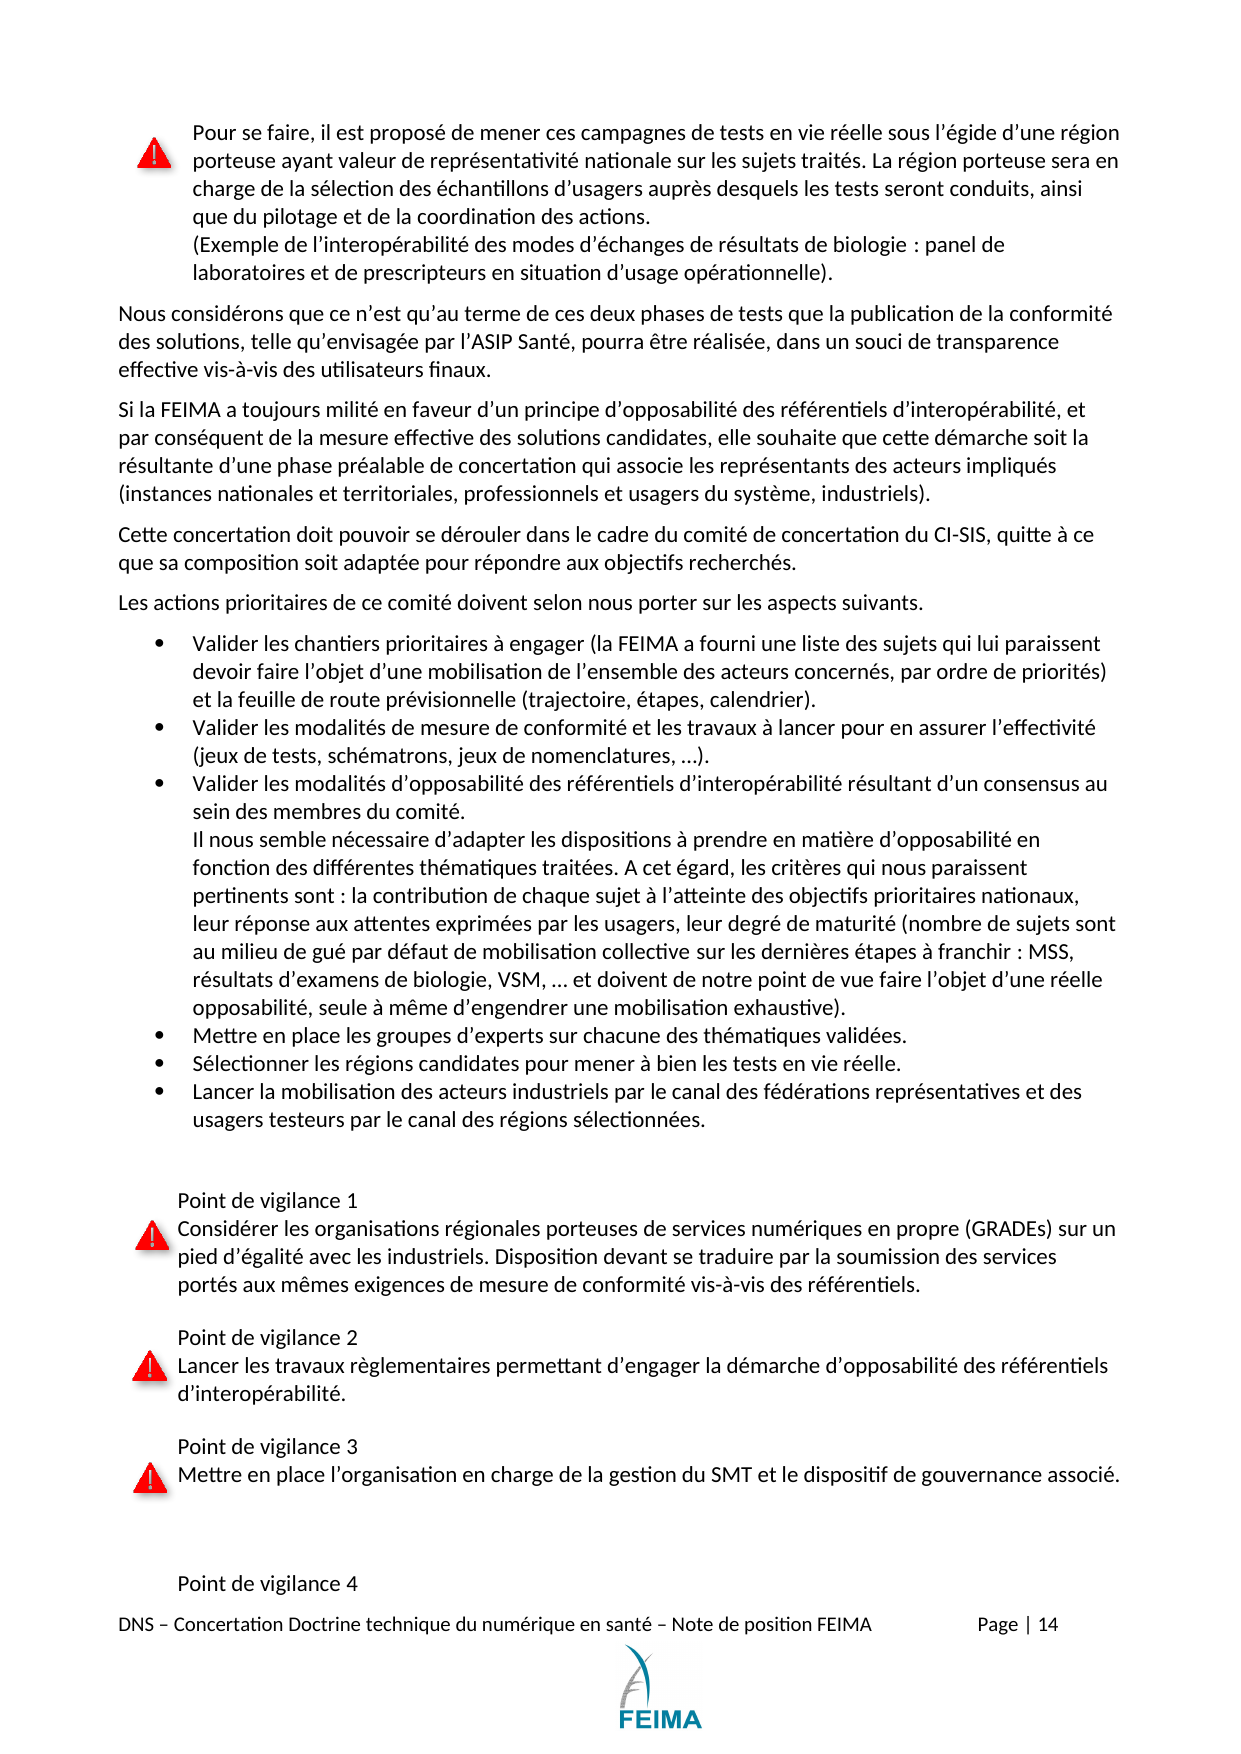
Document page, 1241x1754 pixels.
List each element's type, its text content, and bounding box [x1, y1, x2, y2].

text Cette concertation doit pouvoir se dérouler dans le cadre du comité de concertation du CI-SIS, quitte à ce que sa composition soit adaptée pour répondre aux objectifs recherchés. [118, 520, 1122, 576]
picture [131, 1458, 169, 1497]
text Les actions prioritaires de ce comité doivent selon nous porter sur les aspects suivants. [118, 588, 1122, 616]
text (Exemple de l’interopérabilité des modes d’échanges de résultats de biologie : panel de laboratoires et de prescripteurs en situation d’usage opérationnelle). [192, 230, 1122, 286]
picture [130, 1346, 169, 1385]
text Pour se faire, il est proposé de mener ces campagnes de tests en vie réelle sous l’égide d’une région porteuse ayant valeur de représentativité nationale sur les sujets traités. La région porteuse sera en charge de la sélection des échantillons d’usagers auprès desquels les tests seront conduits, ainsi que du pilotage et de la coordination des actions. [192, 118, 1122, 230]
list Mettre en place les groupes d’experts sur chacune des thématiques validées. [155, 1021, 1122, 1049]
text Point de vigilance 4 [118, 1569, 1122, 1598]
text Mettre en place l’organisation en charge de la gestion du SMT et le dispositif de gouvernance associé. [177, 1461, 1122, 1488]
text Point de vigilance 3 [118, 1432, 1122, 1461]
picture [614, 1641, 704, 1731]
text Si la FEIMA a toujours milité en faveur d’un principe d’opposabilité des référentiels d’interopérabilité, et par conséquent de la mesure effective des solutions candidates, elle souhaite que cette démarche soit la résultante d’une phase préalable de concertation qui associe les représentants des acteurs impliqués (instances nationales et territoriales, professionnels et usagers du système, industriels). [118, 395, 1122, 507]
picture [135, 133, 173, 172]
text Point de vigilance 1 [118, 1186, 1122, 1214]
text Point de vigilance 2 [118, 1323, 1122, 1351]
picture [133, 1216, 171, 1254]
list Lancer la mobilisation des acteurs industriels par le canal des fédérations représentatives et des usagers testeurs par le canal des régions sélectionnées. [155, 1077, 1122, 1133]
text Lancer les travaux règlementaires permettant d’engager la démarche d’opposabilité des référentiels d’interopérabilité. [177, 1351, 1122, 1407]
text Nous considérons que ce n’est qu’au terme de ces deux phases de tests que la publication de la conformité des solutions, telle qu’envisagée par l’ASIP Santé, pourra être réalisée, dans un souci de transparence effective vis-à-vis des utilisateurs finaux. [118, 299, 1122, 383]
list Valider les modalités d’opposabilité des référentiels d’interopérabilité résultant d’un consensus au sein des membres du comité. Il nous semble nécessaire d’adapter les dispositions à prendre en matière d’opposabilité en fonction des différentes thématiques traitées. A cet égard, les critères qui nous paraissent pertinents sont : la contribution de chaque sujet à l’atteinte des objectifs prioritaires nationaux, leur réponse aux attentes exprimées par les usagers, leur degré de maturité (nombre de sujets sont au milieu de gué par défaut de mobilisation collective sur les dernières étapes à franchir : MSS, résultats d’examens de biologie, VSM, … et doivent de notre point de vue faire l’objet d’une réelle opposabilité, seule à même d’engendrer une mobilisation exhaustive). [155, 769, 1122, 1021]
list Valider les modalités de mesure de conformité et les travaux à lancer pour en assurer l’effectivité (jeux de tests, schématrons, jeux de nomenclatures, …). [155, 713, 1122, 769]
list Sélectionner les régions candidates pour mener à bien les tests en vie réelle. [155, 1049, 1122, 1077]
text Considérer les organisations régionales porteuses de services numériques en propre (GRADEs) sur un pied d’égalité avec les industriels. Disposition devant se traduire par la soumission des services portés aux mêmes exigences de mesure de conformité vis-à-vis des référentiels. [177, 1214, 1122, 1298]
list Valider les chantiers prioritaires à engager (la FEIMA a fourni une liste des sujets qui lui paraissent devoir faire l’objet d’une mobilisation de l’ensemble des acteurs concernés, par ordre de priorités) et la feuille de route prévisionnelle (trajectoire, étapes, calendrier). [155, 629, 1122, 713]
